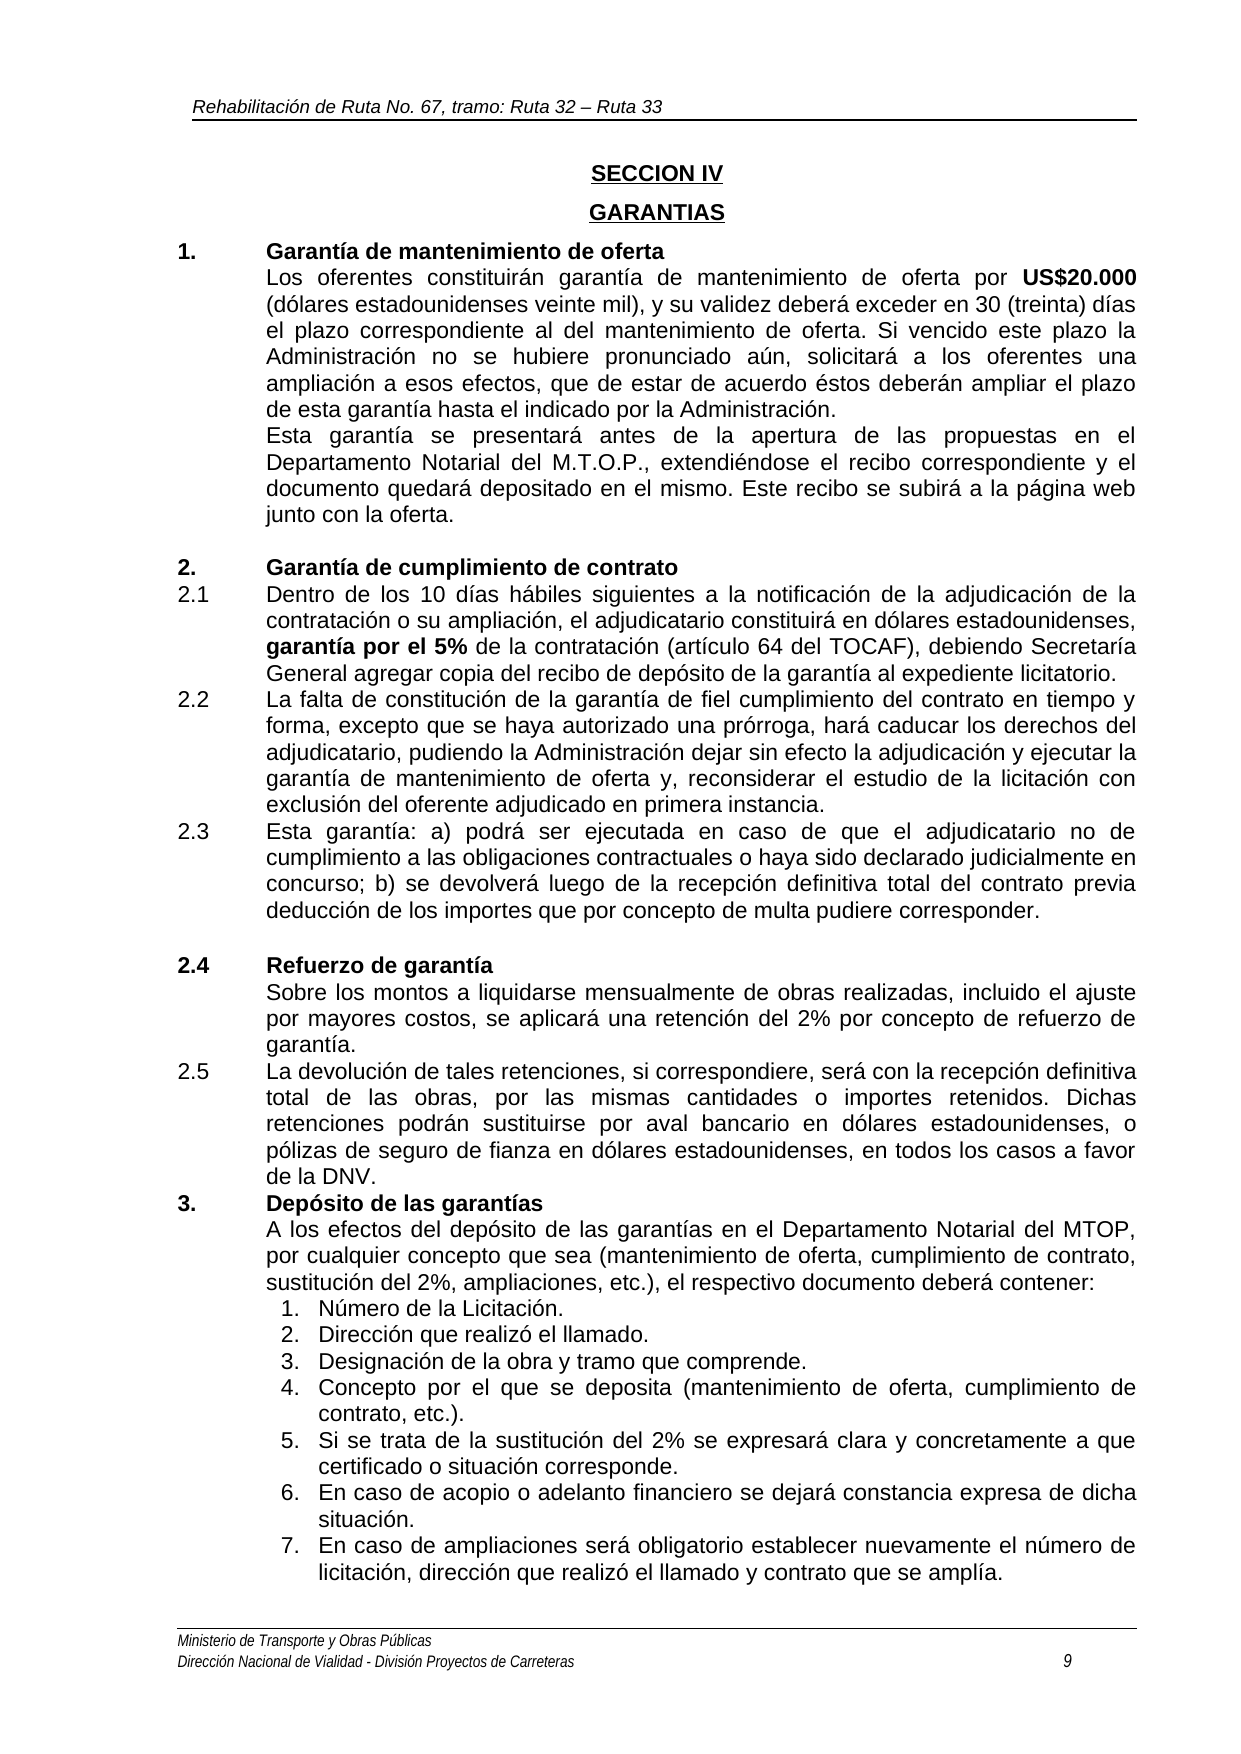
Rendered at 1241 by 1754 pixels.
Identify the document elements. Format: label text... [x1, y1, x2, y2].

text Sobre los montos a liquidarse mensualmente de obras realizadas incluido el ajuste por mayores costos se aplicará una retención del 2% por concepto de refuerzo de garantía. [177, 979, 1137, 1058]
text 1. Garantía de mantenimiento de oferta [177, 238, 1137, 264]
list Refuerzo de garantía [177, 952, 1137, 979]
text GARANTIAS [177, 199, 1137, 225]
list En caso de acopio o adelanto financiero se dejará constancia expresa de dicha situación. [281, 1479, 1137, 1532]
list Designación de la obra y tramo que comprende. [281, 1348, 1137, 1374]
list Número de [281, 1295, 1137, 1321]
text 2.3 Esta garantía: a) podrá ser ejecutada en caso de que el adjudicatario no de cumplimiento a las obligaciones contractuales o haya sido declarado judicialmente en concurso; b) se devolverá luego de la recepción definitiva total del contrato previa deducción de los importes que por concepto de multa pudiere corresponder. [177, 818, 1137, 923]
list Concepto por el que se deposita (mantenimiento de oferta, cumplimiento de contrato, etc.). [281, 1374, 1137, 1427]
text 2. Garantía de cumplimiento de contrato [177, 554, 1137, 581]
text 2.2 La falta de constitución de la garantía de fiel cumplimiento del contrato en tiempo y forma, excepto que se haya autorizado una prórroga, hará caducar los derechos del adjudicatario, pudiendo la Administración dejar sin efecto la adjudicación y ejecutar la garantía de mantenimiento de oferta y, reconsiderar el estudio de la licitación con exclusión del oferente adjudicado en primera instancia. [177, 686, 1137, 818]
list En caso de ampliaciones será obligatorio establecer nuevamente el número de licitación, dirección que realizó el llamado y contrato que se amplía. [281, 1532, 1137, 1585]
text 3. Depósito de las garantías [177, 1189, 1137, 1216]
text A los efectos del depósito de las garantías en el Departamento Notarial del MTOP, por cualquier concepto que sea (mantenimiento de oferta, cumplimiento de contrato, sustitución del 2%, ampliaciones, etc.), el respectivo documento deberá contener: [266, 1216, 1137, 1295]
text SECCION IV [177, 160, 1137, 187]
text 2.5 La devolución de tales retenciones, si correspondiere, será con la recepción definitiva total de las obras, por las mismas cantidades o importes retenidos. Dichas retenciones podrán sustituirse por aval bancario en dólares estadounidenses, o pólizas de seguro de fianza en dólares estadounidenses, en todos los casos a favor de la DNV. [177, 1058, 1137, 1189]
text 2.1 Dentro de los 10 días hábiles siguientes a la notificación de la adjudicación de la contratación o su ampliación, el adjudicatario constituirá en dólares estadounidenses, garantía por el 5% de la contratación (artículo 64 del TOCAF), debiendo Secretaría General agregar copia del recibo de depósito de la garantía al expediente licitatorio. [177, 581, 1137, 686]
text Esta garantía se presentará antes de la apertura de las propuestas en el Departamento Notarial del M.T.O.P., extendiéndose el recibo correspondiente y el documento quedará depositado en el mismo. Este recibo se subirá a la página web junto con la oferta. [266, 422, 1137, 528]
list Dirección que realizó el llamado. [281, 1321, 1137, 1348]
list Si se trata de la sustitución del 2% se expresará clara y concretamente a que certificado o situación corresponde. [281, 1427, 1137, 1479]
text Los oferentes constituirán garantía de mantenimiento de oferta por US$20.000 (dólares estadounidenses veinte mil), y su validez deberá exceder en 30 (treinta) días el plazo correspondiente al del mantenimiento de oferta. Si vencido este plazo la Administración no se hubiere pronunciado aún, solicitará a los oferentes una ampliación a esos efectos, que de estar de acuerdo éstos deberán ampliar el plazo de esta garantía hasta el indicado por la Administración. [266, 264, 1137, 422]
